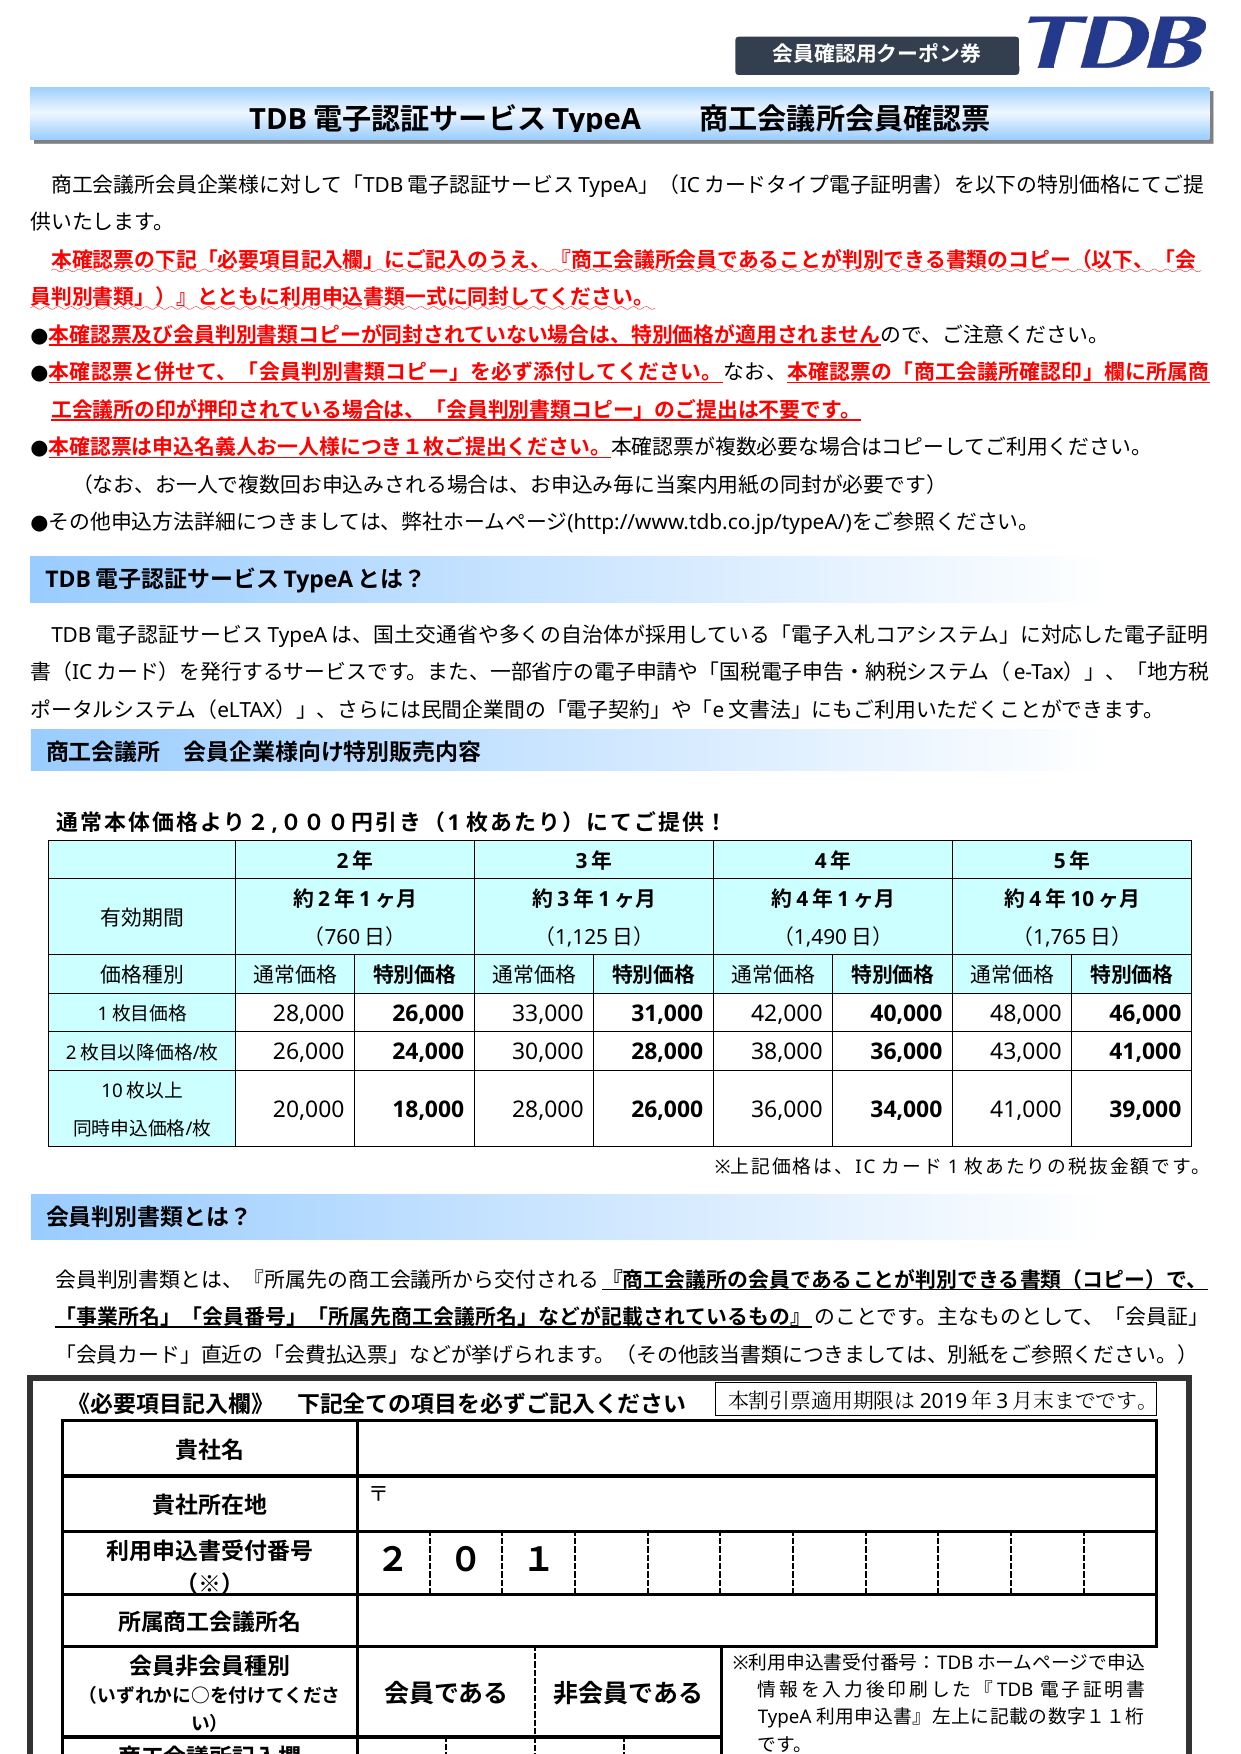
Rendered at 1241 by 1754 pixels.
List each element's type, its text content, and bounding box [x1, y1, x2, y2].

table_cell 43,000 [953, 1032, 1071, 1070]
table_cell 約3年1ヶ月 （1,125日） [475, 879, 713, 954]
table_cell 10枚以上 同時申込価格/枚 [49, 1071, 235, 1146]
table_cell 約4年10ヶ月 （1,765日） [953, 879, 1191, 954]
table_cell 28,000 [236, 994, 354, 1031]
table_cell 特別価格 [594, 955, 713, 993]
table_header 2年 [236, 841, 474, 878]
table_cell 価格種別 [49, 955, 235, 993]
text ●本確認票及び会員判別書類コピーが同封されていない場合は、特別価格が適用されませんので、ご注意ください。 [30, 314, 1210, 352]
table_cell 36,000 [833, 1032, 952, 1070]
table_cell 通常価格 [953, 955, 1071, 993]
text ●本確認票は申込名義人お一人様につき１枚ご提出ください。本確認票が複数必要な場合はコピーしてご利用ください。 [30, 427, 1210, 464]
text 本確認票の下記「必要項目記入欄」にご記入のうえ、『商工会議所会員であることが判別できる書類のコピー（以下、「会員判別書類」）』とともに利用申込書類一式に同封してください。 [30, 239, 1210, 314]
table_cell 1枚目価格 [49, 994, 235, 1031]
text ●本確認票と併せて、「会員判別書類コピー」を必ず添付してください。なお、本確認票の「商工会議所確認印」欄に所属商工会議所の印が押印されている場合は、「会員判別書類コピー」のご提出は不要です。 [30, 352, 1210, 427]
table_cell 26,000 [236, 1032, 354, 1070]
table_cell 41,000 [953, 1071, 1071, 1146]
table_header 5年 [953, 841, 1191, 878]
table_cell 28,000 [475, 1071, 593, 1146]
table_header 3年 [475, 841, 713, 878]
text ※上記価格は、ICカード1枚あたりの税抜金額です。 [30, 1147, 1210, 1184]
table_header [49, 841, 235, 878]
text 通常本体価格より２,０００円引き（1枚あたり）にてご提供！ [30, 802, 1210, 839]
table_cell 特別価格 [1072, 955, 1191, 993]
table_header 4年 [714, 841, 952, 878]
table_cell 46,000 [1072, 994, 1191, 1031]
text （なお、お一人で複数回お申込みされる場合は、お申込み毎に当案内用紙の同封が必要です）会員確認用クーポン券 [30, 464, 1210, 502]
table_cell 33,000 [475, 994, 593, 1031]
table_cell 通常価格 [236, 955, 354, 993]
table_cell 41,000 [1072, 1032, 1191, 1070]
table_cell 42,000 [714, 994, 832, 1031]
table_cell 特別価格 [833, 955, 952, 993]
table_cell 31,000 [594, 994, 713, 1031]
table_cell 36,000 [714, 1071, 832, 1146]
text ●その他申込方法詳細につきましては、弊社ホームページ(http://www.tdb.co.jp/typeA/)をご参照ください。 [30, 502, 1210, 539]
text 会員判別書類とは、『所属先の商工会議所から交付される『商工会議所の会員であることが判別できる書類（コピー）で、「事業所名」「会員番号」「所属先商工会議所名」などが記載されているもの』のことです。主なものとして、「会員証」「会員カード」直近の「会費払込票」などが挙げられます。（その他該当書類につきましては、別紙をご参照ください。） [55, 1259, 1210, 1372]
table_cell 30,000 [475, 1032, 593, 1070]
table_cell 有効期間 [49, 879, 235, 954]
table_cell 24,000 [355, 1032, 474, 1070]
table_cell 40,000 [833, 994, 952, 1031]
table_cell 約4年1ヶ月 （1,490日） [714, 879, 952, 954]
table_cell 通常価格 [714, 955, 832, 993]
picture [1025, 14, 1211, 70]
table_cell 28,000 [594, 1032, 713, 1070]
table_cell 26,000 [355, 994, 474, 1031]
table_cell 18,000 [355, 1071, 474, 1146]
table_cell 38,000 [714, 1032, 832, 1070]
table_cell 34,000 [833, 1071, 952, 1146]
text TDB電子認証サービスTypeAは、国土交通省や多くの自治体が採用している「電子入札コアシステム」に対応した電子証明書（ICカード）を発行するサービスです。また、一部省庁の電子申請や「国税電子申告・納税システム（e-Tax）」、「地方税ポータルシステム（eLTAX）」、さらには民間企業間の「電子契約」や「e文書法」にもご利用いただくことができます。 [30, 614, 1210, 727]
table_cell 2枚目以降価格/枚 [49, 1032, 235, 1070]
text 商工会議所会員企業様に対して「TDB電子認証サービスTypeA」（ICカードタイプ電子証明書）を以下の特別価格にてご提供いたします。 [30, 164, 1210, 239]
table_cell 特別価格 [355, 955, 474, 993]
table_cell 20,000 [236, 1071, 354, 1146]
table_cell 48,000 [953, 994, 1071, 1031]
table_cell 通常価格 [475, 955, 593, 993]
table_cell 26,000 [594, 1071, 713, 1146]
table_cell 約2年1ヶ月 （760日） [236, 879, 474, 954]
table_cell 39,000 [1072, 1071, 1191, 1146]
